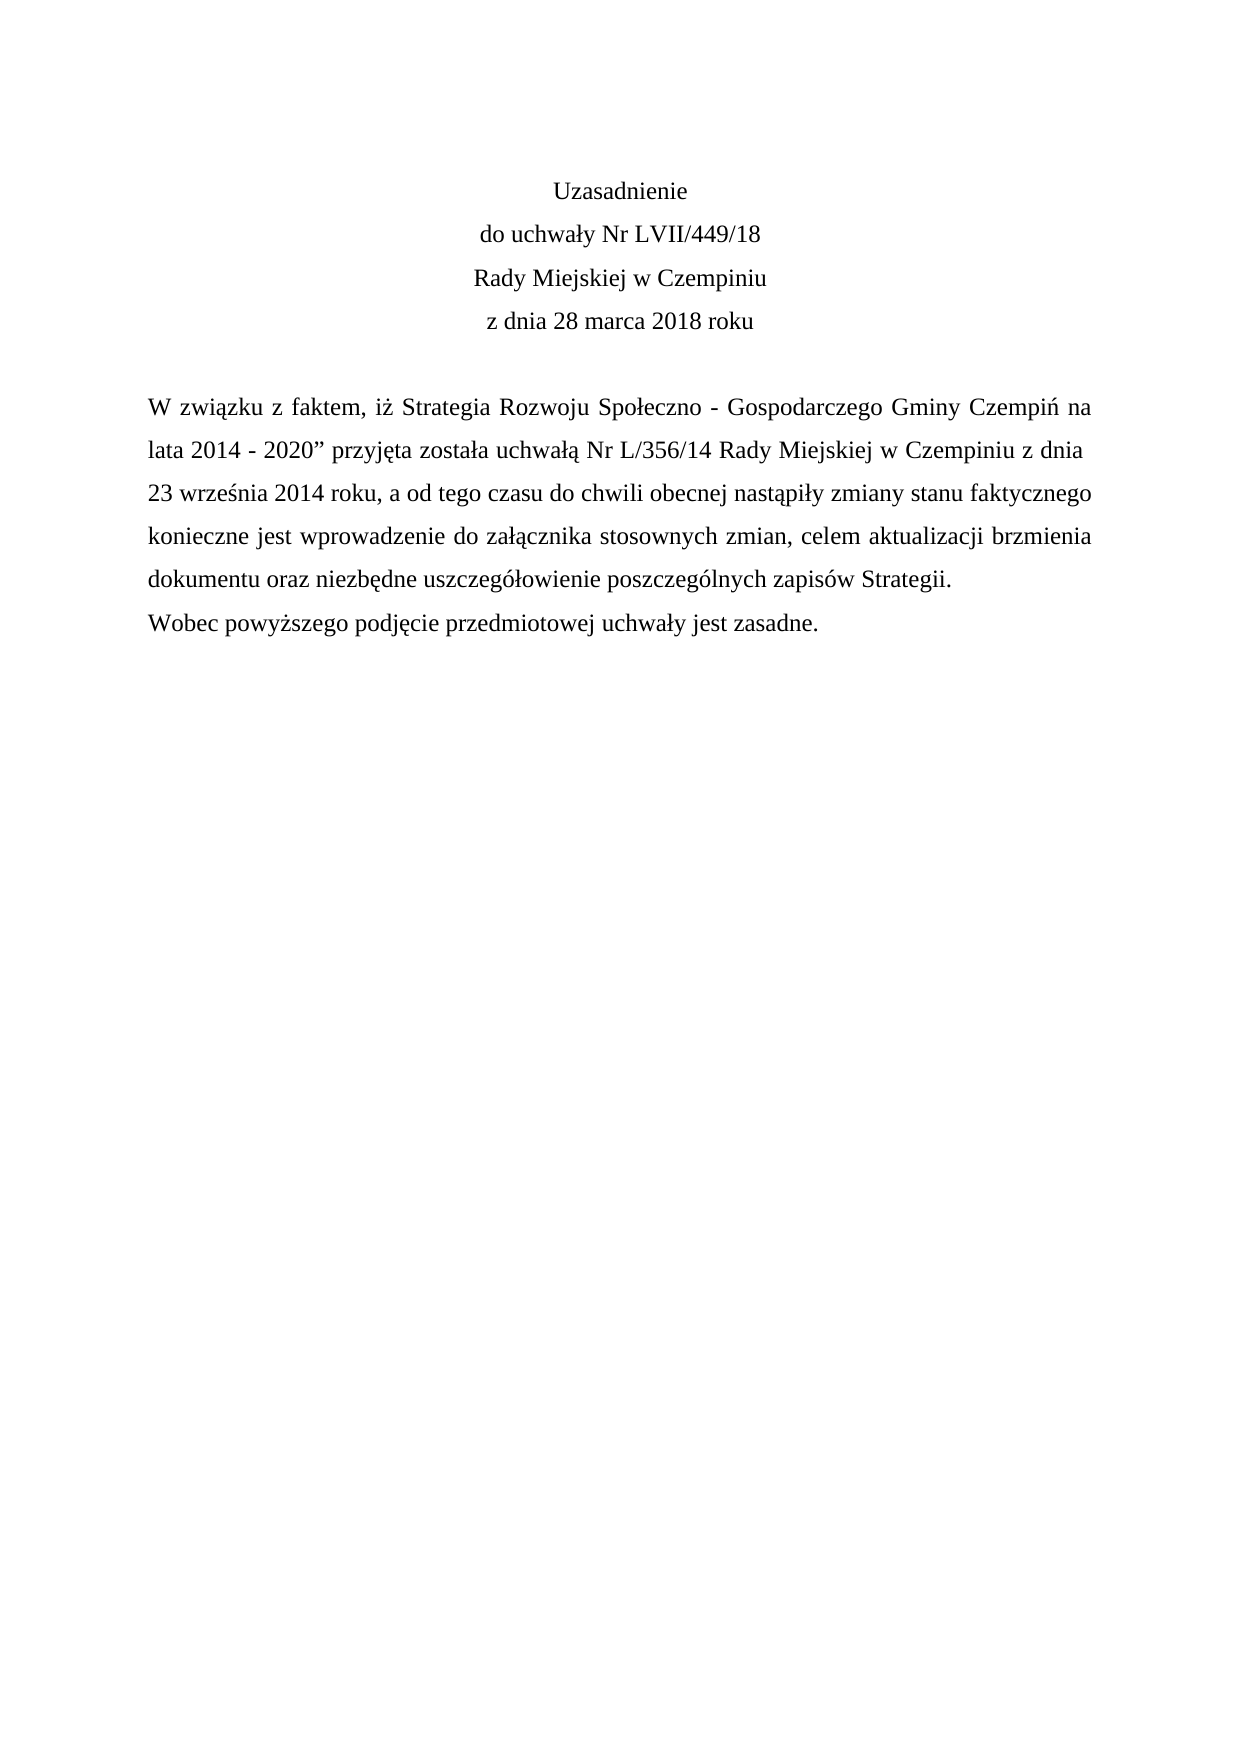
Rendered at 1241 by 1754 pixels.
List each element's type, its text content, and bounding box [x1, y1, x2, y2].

text Wobec powyższego podjęcie przedmiotowej uchwały jest zasadne. [148, 608, 1093, 636]
text z dnia 28 marca 2018 roku [148, 306, 1093, 334]
text Uzasadnienie [148, 176, 1093, 205]
text do uchwały Nr LVII/449/18 [148, 219, 1093, 248]
text Rady Miejskiej w Czempiniu [148, 263, 1093, 291]
text W związku z faktem, iż Strategia Rozwoju Społeczno - Gospodarczego Gminy Czempiń na lata 2014 - 2020” przyjęta została uchwałą Nr L/356/14 Rady Miejskiej w Czempiniu z dnia 23 września 2014 roku, a od tego czasu do chwili obecnej nastąpiły zmiany stanu faktycznego konieczne jest wprowadzenie do załącznika stosownych zmian, celem aktualizacji brzmienia dokumentu oraz niezbędne uszczegółowienie poszczególnych zapisów Strategii. [148, 392, 1093, 593]
